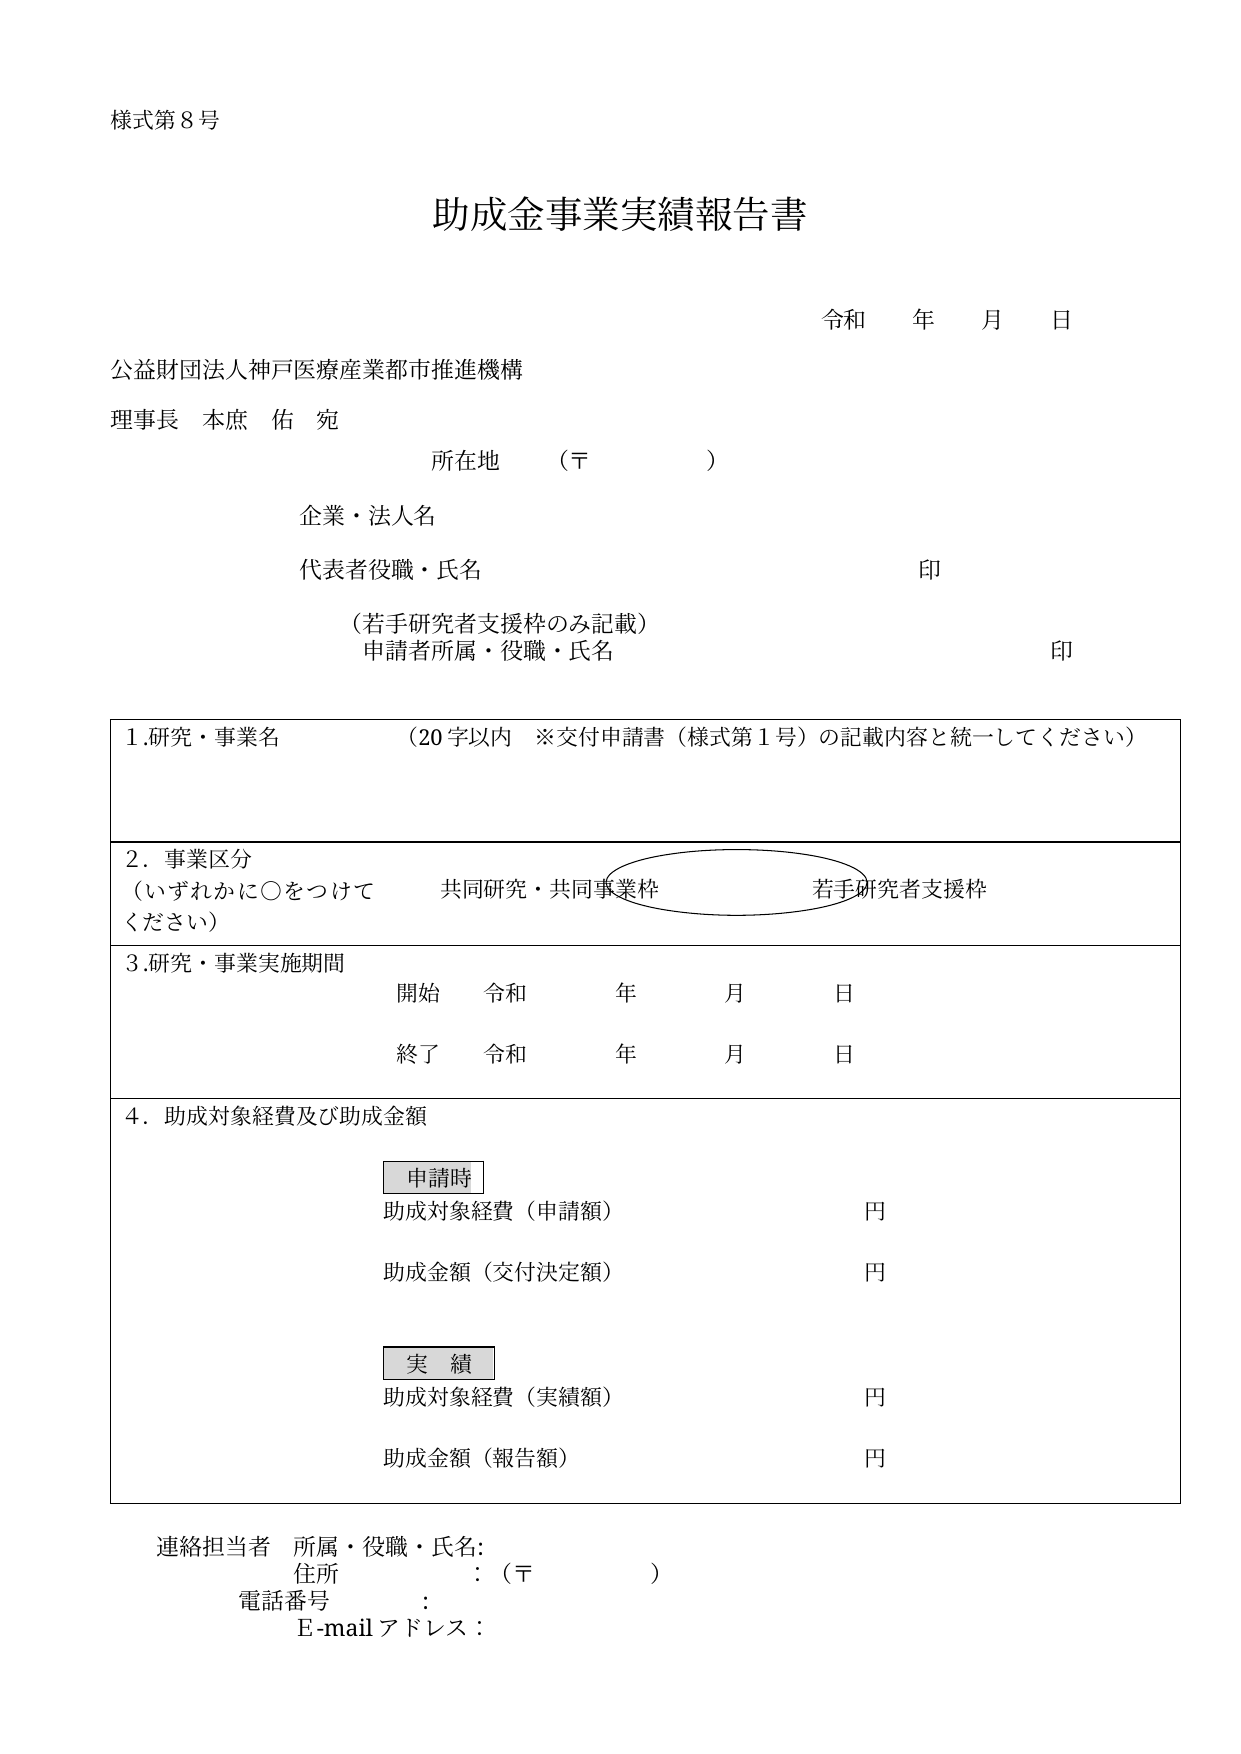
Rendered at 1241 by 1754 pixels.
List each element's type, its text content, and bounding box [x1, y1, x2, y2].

text 理事長 本庶 佑 宛 [110, 389, 1130, 439]
text 様式第８号 [110, 89, 1130, 139]
table_cell ３.研究・事業実施期間 [111, 946, 386, 1098]
table_cell 開始 令和 年 月 日 終了 令和 年 月 日 [386, 946, 1180, 1098]
table_cell ４．助成対象経費及び助成金額 申請時 助成対象経費（申請額） 円 助成金額（交付決定額） 円 実 績 助成対象経費（実績額） 円 助成金額（報告額） 円 [111, 1099, 1180, 1502]
text 助成金事業実績報告書 [110, 189, 1130, 239]
table_cell ２．事業区分 （いずれかに○をつけてください） [111, 843, 386, 945]
text 申請者所属・役職・氏名 印 [110, 638, 1130, 665]
text 令和 年 月 日 [110, 289, 1130, 339]
text 所在地 （〒 ） [110, 439, 1130, 476]
text 企業・法人名 [110, 503, 1130, 530]
text （若手研究者支援枠のみ記載） [110, 611, 1130, 638]
table_header （20字以内 ※交付申請書（様式第１号）の記載内容と統一してください） [386, 720, 1180, 841]
table_cell 共同研究・共同事業枠 若手研究者支援枠 [386, 843, 1180, 945]
text 代表者役職・氏名 印 [110, 557, 1130, 584]
text 電話番号 : [110, 1587, 1130, 1614]
text Ｅ-mailアドレス： [110, 1614, 1130, 1642]
table_header １.研究・事業名 [111, 720, 386, 841]
text 連絡担当者 所属・役職・氏名: [110, 1533, 1130, 1560]
text 公益財団法人神戸医療産業都市推進機構 [110, 339, 1130, 389]
text 住所 ：（〒 ） [110, 1560, 1130, 1587]
